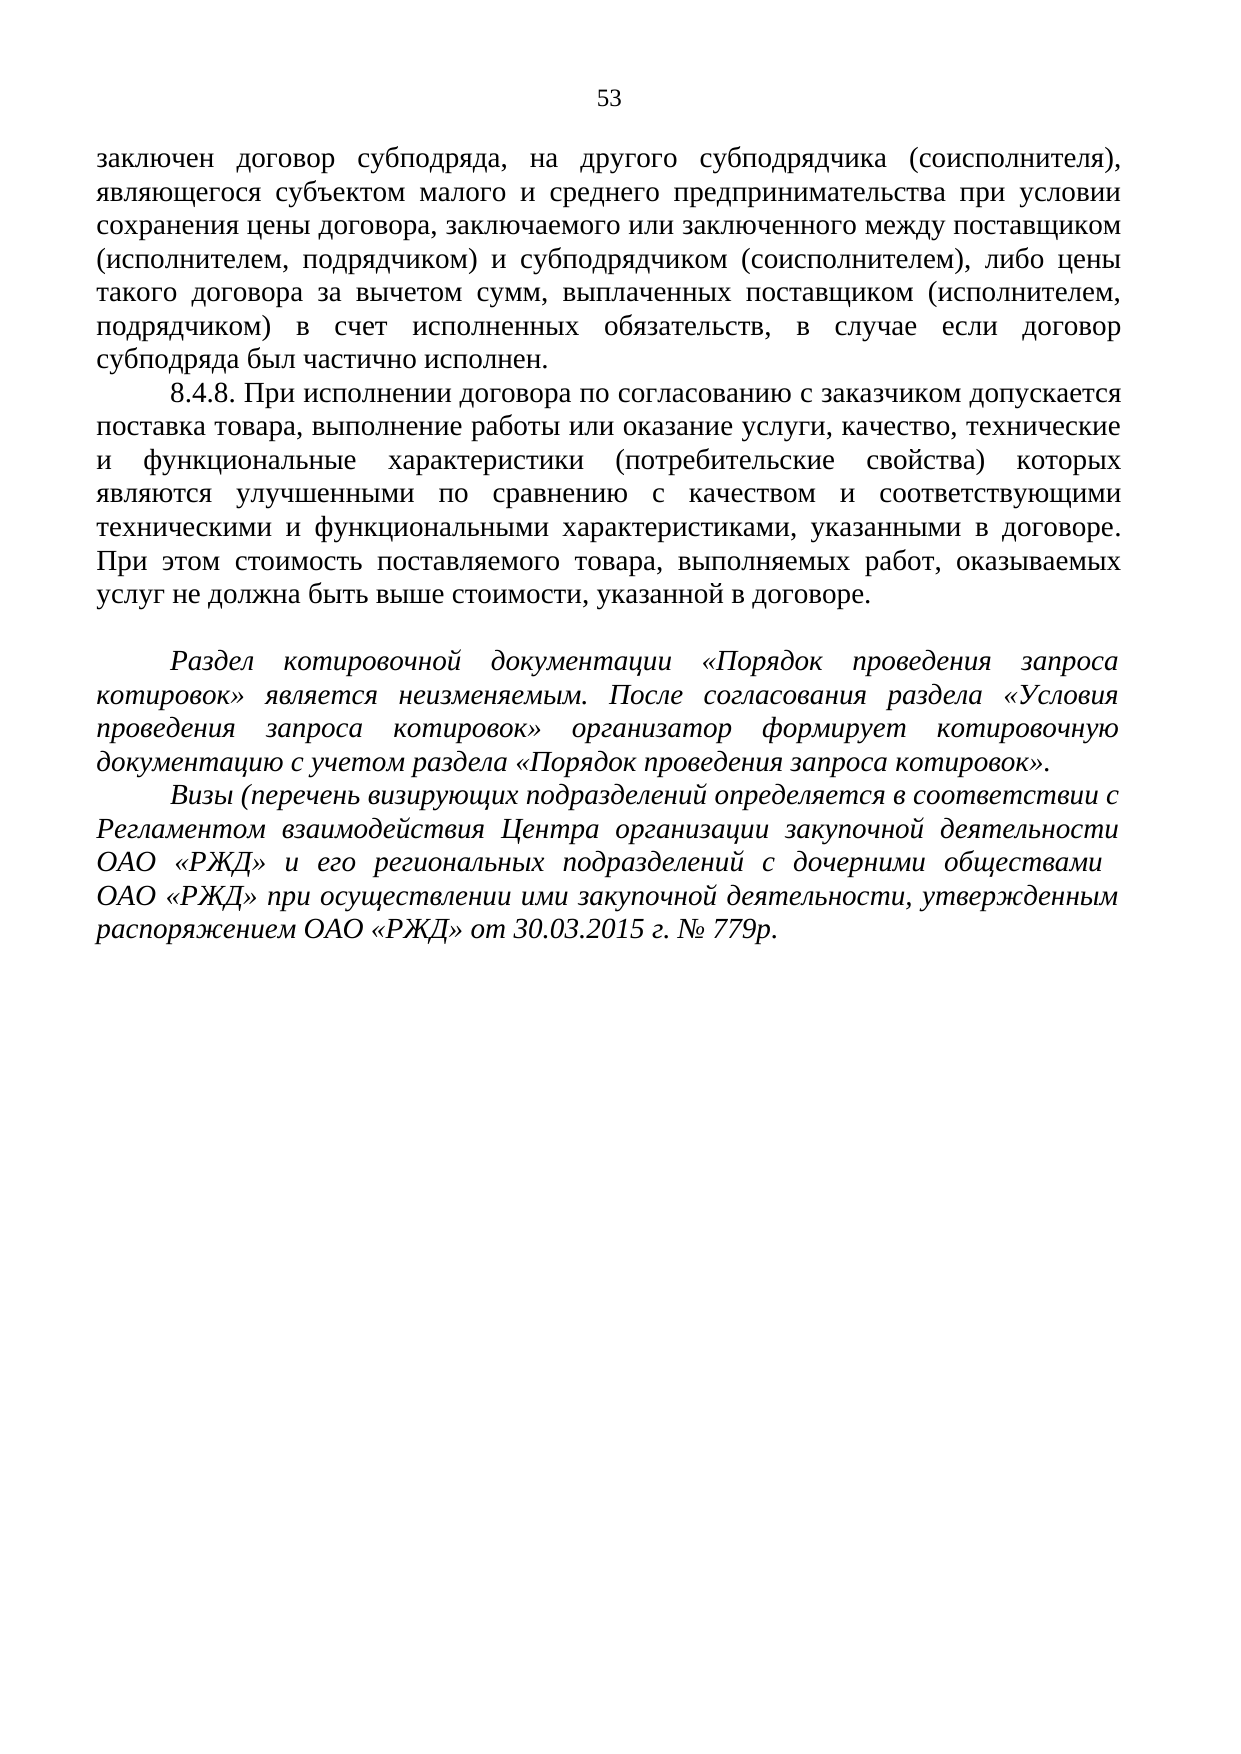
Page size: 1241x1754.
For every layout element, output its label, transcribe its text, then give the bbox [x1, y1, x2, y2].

list 8.4.8. При исполнении договора по согласованию с заказчиком допускается поставка товара, выполнение работы или оказание услуги, качество, технические и функциональные характеристики (потребительские свойства) которых являются улучшенными по сравнению с качеством и соответствующими техническими и функциональными характеристиками, указанными в договоре. При этом стоимость поставляемого товара, выполняемых работ, оказываемых услуг не должна быть выше стоимости, указанной в договоре. [96, 375, 1122, 610]
list Визы (перечень визирующих подразделений определяется в соответствии с Регламентом взаимодействия Центра организации закупочной деятельности ОАО «РЖД» и его региональных подразделений с дочерними обществами ОАО «РЖД» при осуществлении ими закупочной деятельности, утвержденным распоряжением ОАО «РЖД» от 30.03.2015 г. № 779р. [96, 777, 1122, 945]
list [96, 140, 1122, 375]
list Раздел котировочной документации «Порядок проведения запроса котировок» является неизменяемым. После согласования раздела «Условия проведения запроса котировок» организатор формирует котировочную документацию с учетом раздела «Порядок проведения запроса котировок». [96, 643, 1122, 777]
